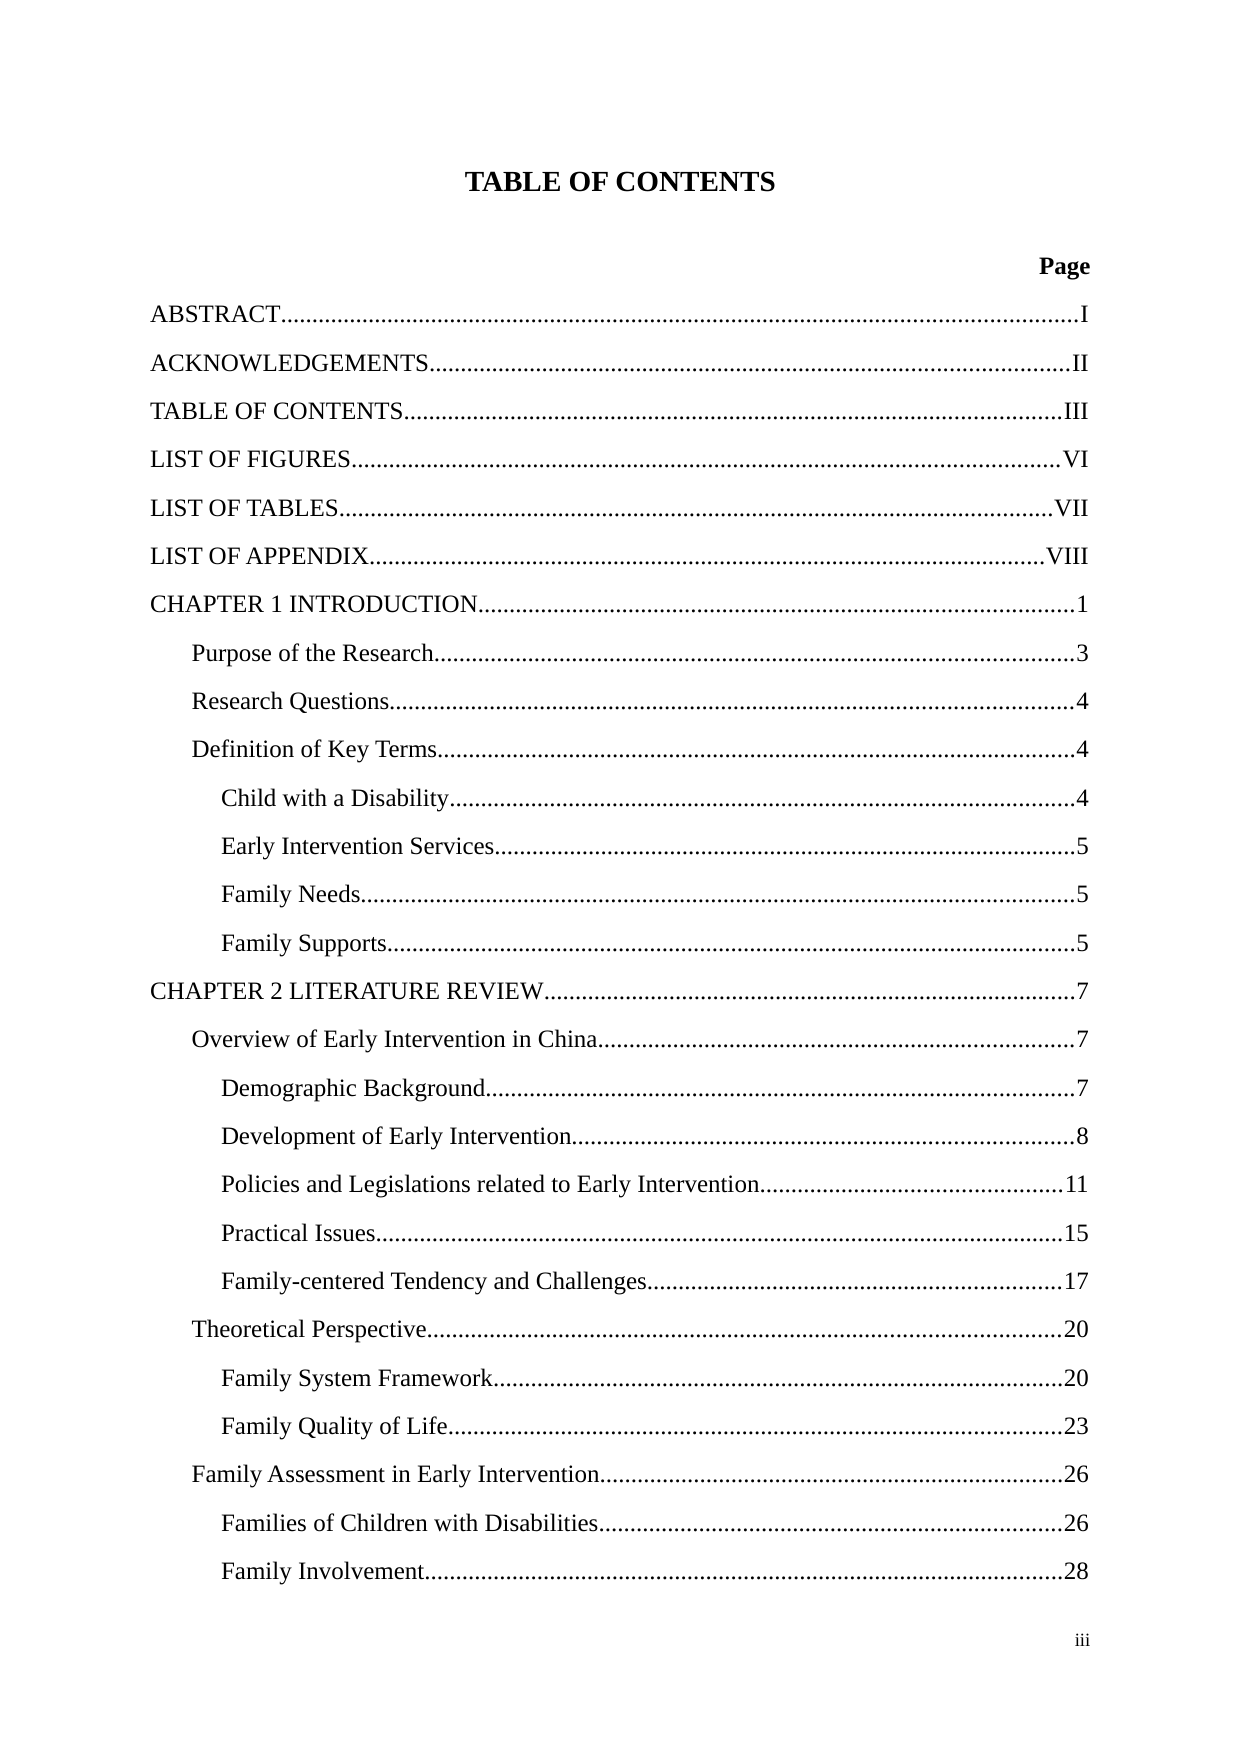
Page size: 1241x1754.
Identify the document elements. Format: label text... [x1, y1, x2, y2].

text Theoretical Perspective 20 [191, 1312, 1090, 1346]
text CHAPTER 2 LITERATURE REVIEW 7 [150, 973, 1090, 1007]
text Policies and Legislations related to Early Intervention 11 [221, 1167, 1090, 1201]
text CHAPTER 1 INTRODUCTION 1 [150, 587, 1090, 621]
text Early Intervention Services 5 [221, 828, 1090, 862]
text Family System Framework 20 [221, 1360, 1090, 1394]
text Family Assessment in Early Intervention 26 [191, 1457, 1090, 1491]
text Family-centered Tendency and Challenges 17 [221, 1263, 1090, 1297]
text Family Needs 5 [221, 877, 1090, 911]
text ABSTRACT i [150, 297, 1090, 331]
text LIST OF FIGURES vi [150, 442, 1090, 476]
text Family Quality of Life 23 [221, 1408, 1090, 1442]
text Family Supports 5 [221, 925, 1090, 959]
text LIST OF Appendix viii [150, 538, 1090, 572]
text Demographic Background 7 [221, 1070, 1090, 1104]
subtitle TABLE OF CONTENTS [150, 164, 1090, 198]
text Definition of Key Terms 4 [191, 732, 1090, 766]
text ACKNOWLEDGEMENTS ii [150, 345, 1090, 379]
text Overview of Early Intervention in China 7 [191, 1022, 1090, 1056]
text Page [150, 248, 1090, 282]
text Practical Issues 15 [221, 1215, 1090, 1249]
text Research Questions 4 [191, 683, 1090, 717]
text Child with a Disability 4 [221, 780, 1090, 814]
text Purpose of the Research 3 [191, 635, 1090, 669]
text Development of Early Intervention 8 [221, 1118, 1090, 1152]
text LIST OF TABLES vii [150, 490, 1090, 524]
text Family Involvement 28 [221, 1553, 1090, 1587]
text TABLE OF CONTENTS iii [150, 393, 1090, 427]
text Families of Children with Disabilities 26 [221, 1505, 1090, 1539]
